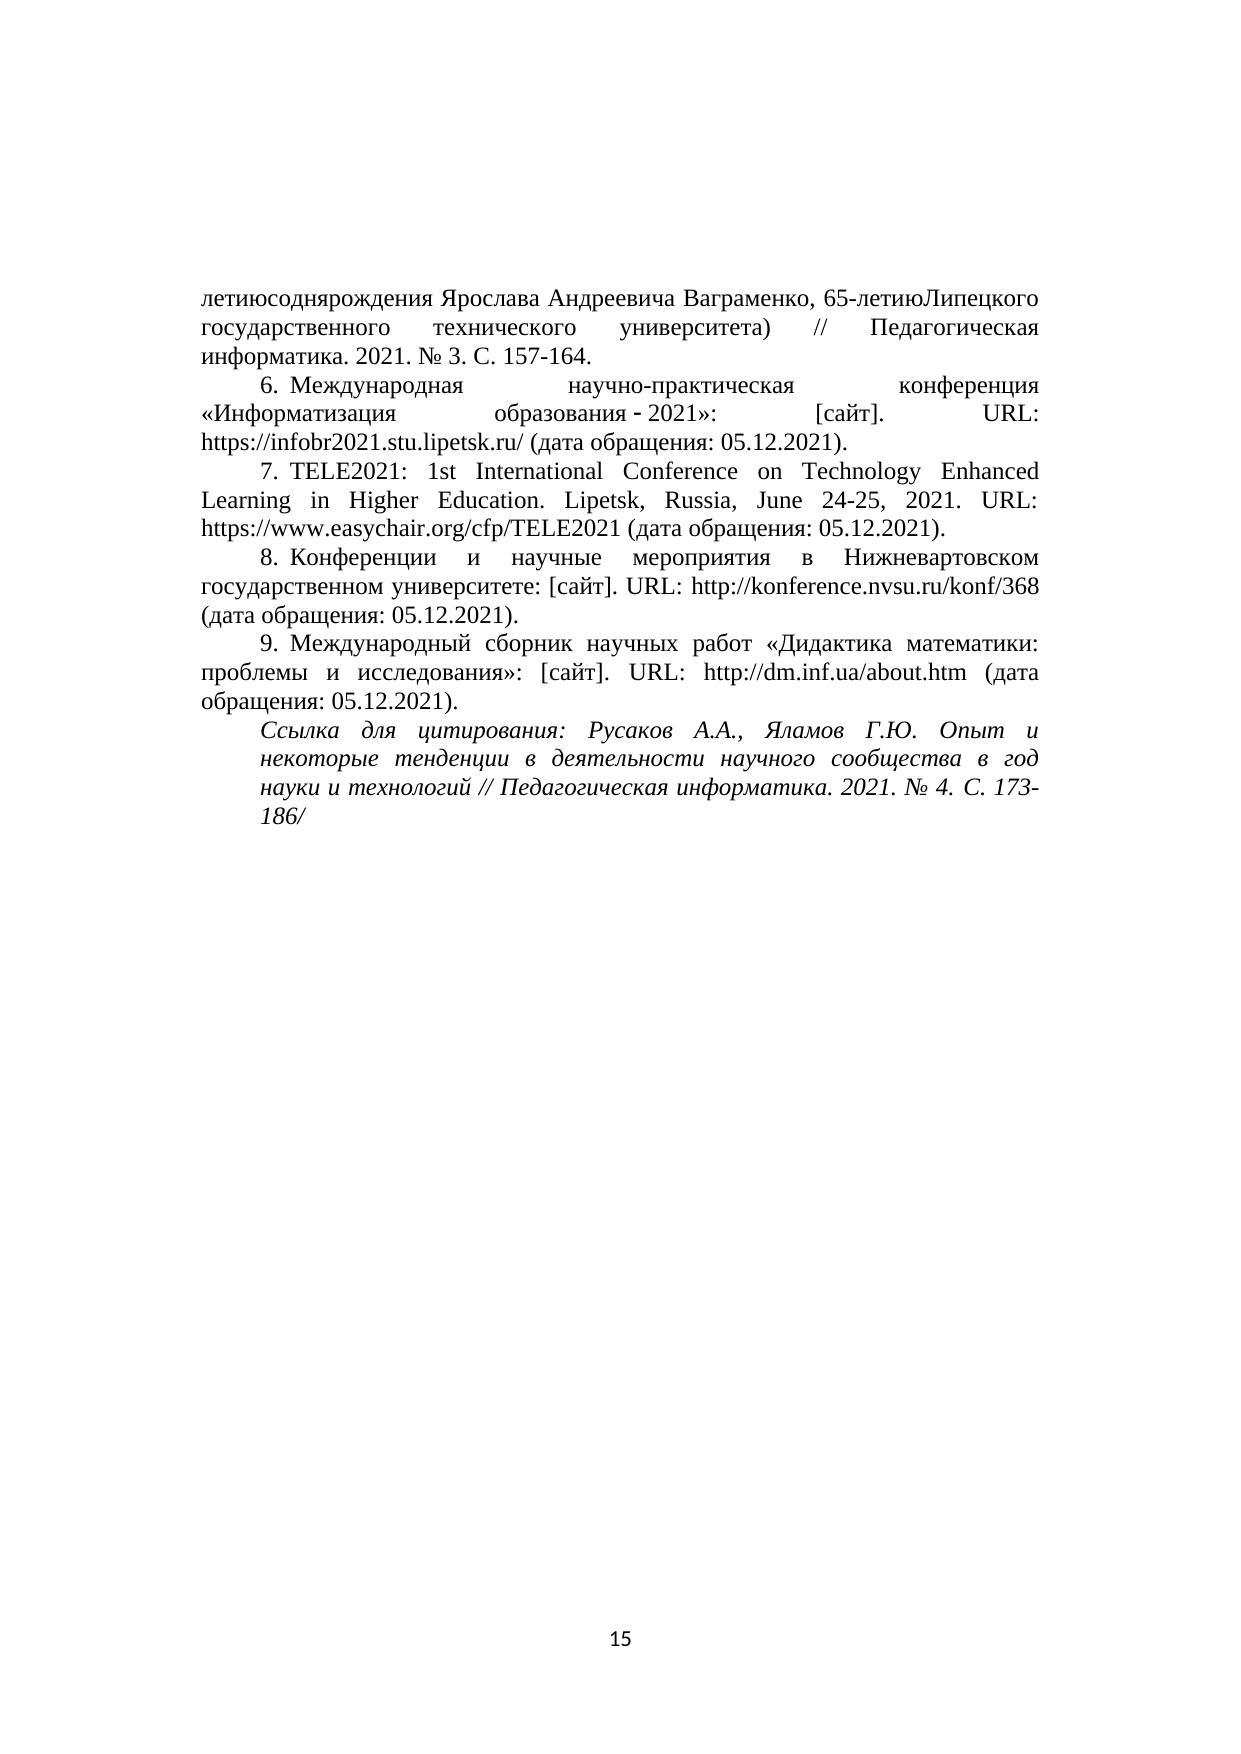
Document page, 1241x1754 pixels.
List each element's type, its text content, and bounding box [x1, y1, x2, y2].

list TELE2021: 1st International Conference on Technology Enhanced Learning in Higher Education. Lipetsk, Russia, June 24-25, 2021. URL: https://www.easychair.org/cfp/TELE2021 (дата обращения: 05.12.2021). [201, 456, 1039, 542]
list Международный сборник научных работ «Дидактика математики: проблемы и исследования»: [сайт]. URL: http://dm.inf.ua/about.htm (дата обращения: 05.12.2021). [201, 628, 1039, 715]
list Международная научно-практическая конференция «Информатизация образования 2021»: [сайт]. URL: https://infobr2021.stu.lipetsk.ru/ (дата обращения: 05.12.2021). [201, 370, 1039, 456]
list Конференции и научные мероприятия в Нижневартовском государственном университете: [сайт]. URL: http://konference.nvsu.ru/konf/368 (дата обращения: 05.12.2021). [201, 542, 1039, 628]
text Ссылка для цитирования: Русаков А.А., Яламов Г.Ю. Опыт и некоторые тенденции в деятельности научного сообщества в год науки и технологий // Педагогическая информатика. 2021. № 4. C. 173-186/ [260, 715, 1039, 830]
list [201, 283, 1039, 370]
